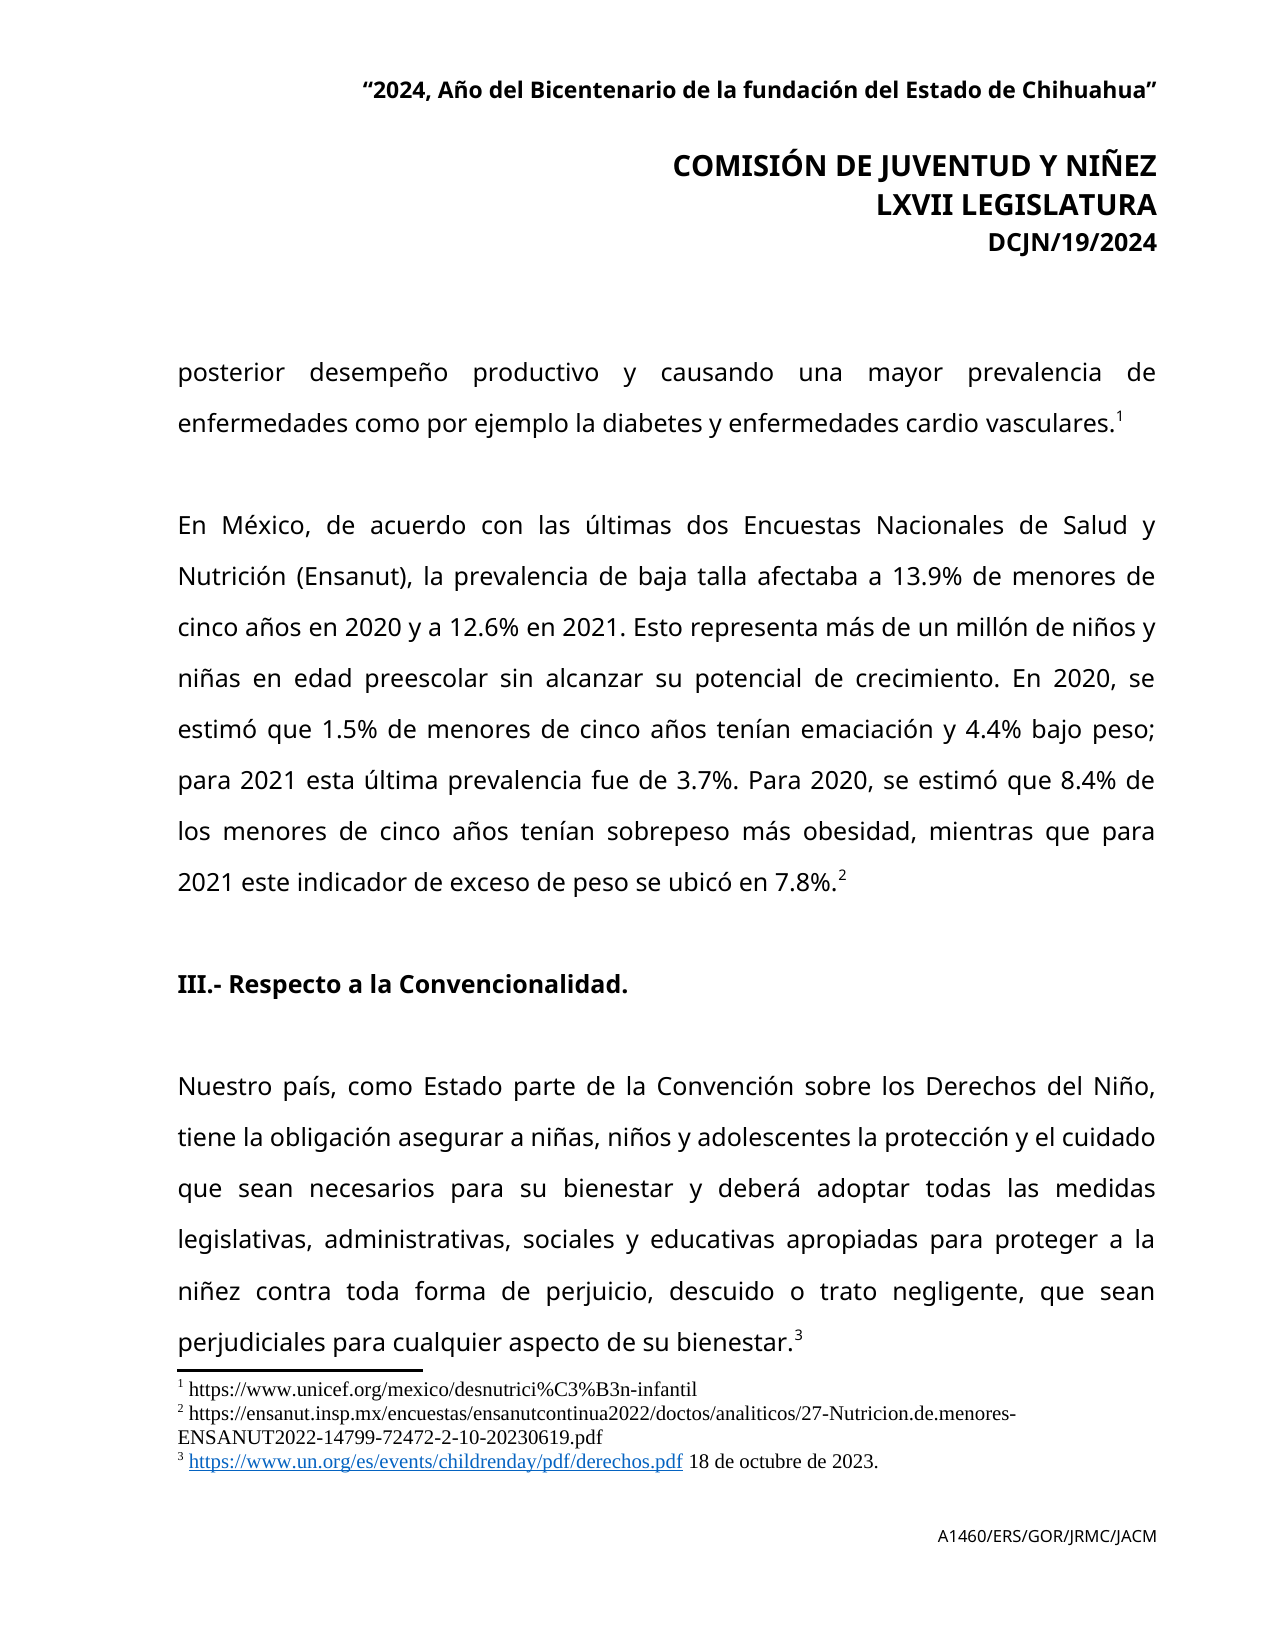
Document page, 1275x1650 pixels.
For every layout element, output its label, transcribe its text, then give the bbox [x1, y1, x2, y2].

text Nuestro país, como Estado parte de la Convención sobre los Derechos del Niño, tiene la obligación asegurar a niñas, niños y adolescentes la protección y el cuidado que sean necesarios para su bienestar y deberá adoptar todas las medidas legislativas, administrativas, sociales y educativas apropiadas para proteger a la niñez contra toda forma de perjuicio, descuido o trato negligente, que sean perjudiciales para cualquier aspecto de su bienestar. [177, 1069, 1157, 1358]
text III.- Respecto a la Convencionalidad. [177, 967, 1157, 1001]
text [177, 354, 1157, 439]
text En México, de acuerdo con las últimas dos Encuestas Nacionales de Salud y Nutrición (Ensanut), la prevalencia de baja talla afectaba a 13.9% de menores de cinco años en 2020 y a 12.6% en 2021. Esto representa más de un millón de niños y niñas en edad preescolar sin alcanzar su potencial de crecimiento. En 2020, se estimó que 1.5% de menores de cinco años tenían emaciación y 4.4% bajo peso; para 2021 esta última prevalencia fue de 3.7%. Para 2020, se estimó que 8.4% de los menores de cinco años tenían sobrepeso más obesidad, mientras que para 2021 este indicador de exceso de peso se ubicó en 7.8%. [177, 507, 1157, 899]
